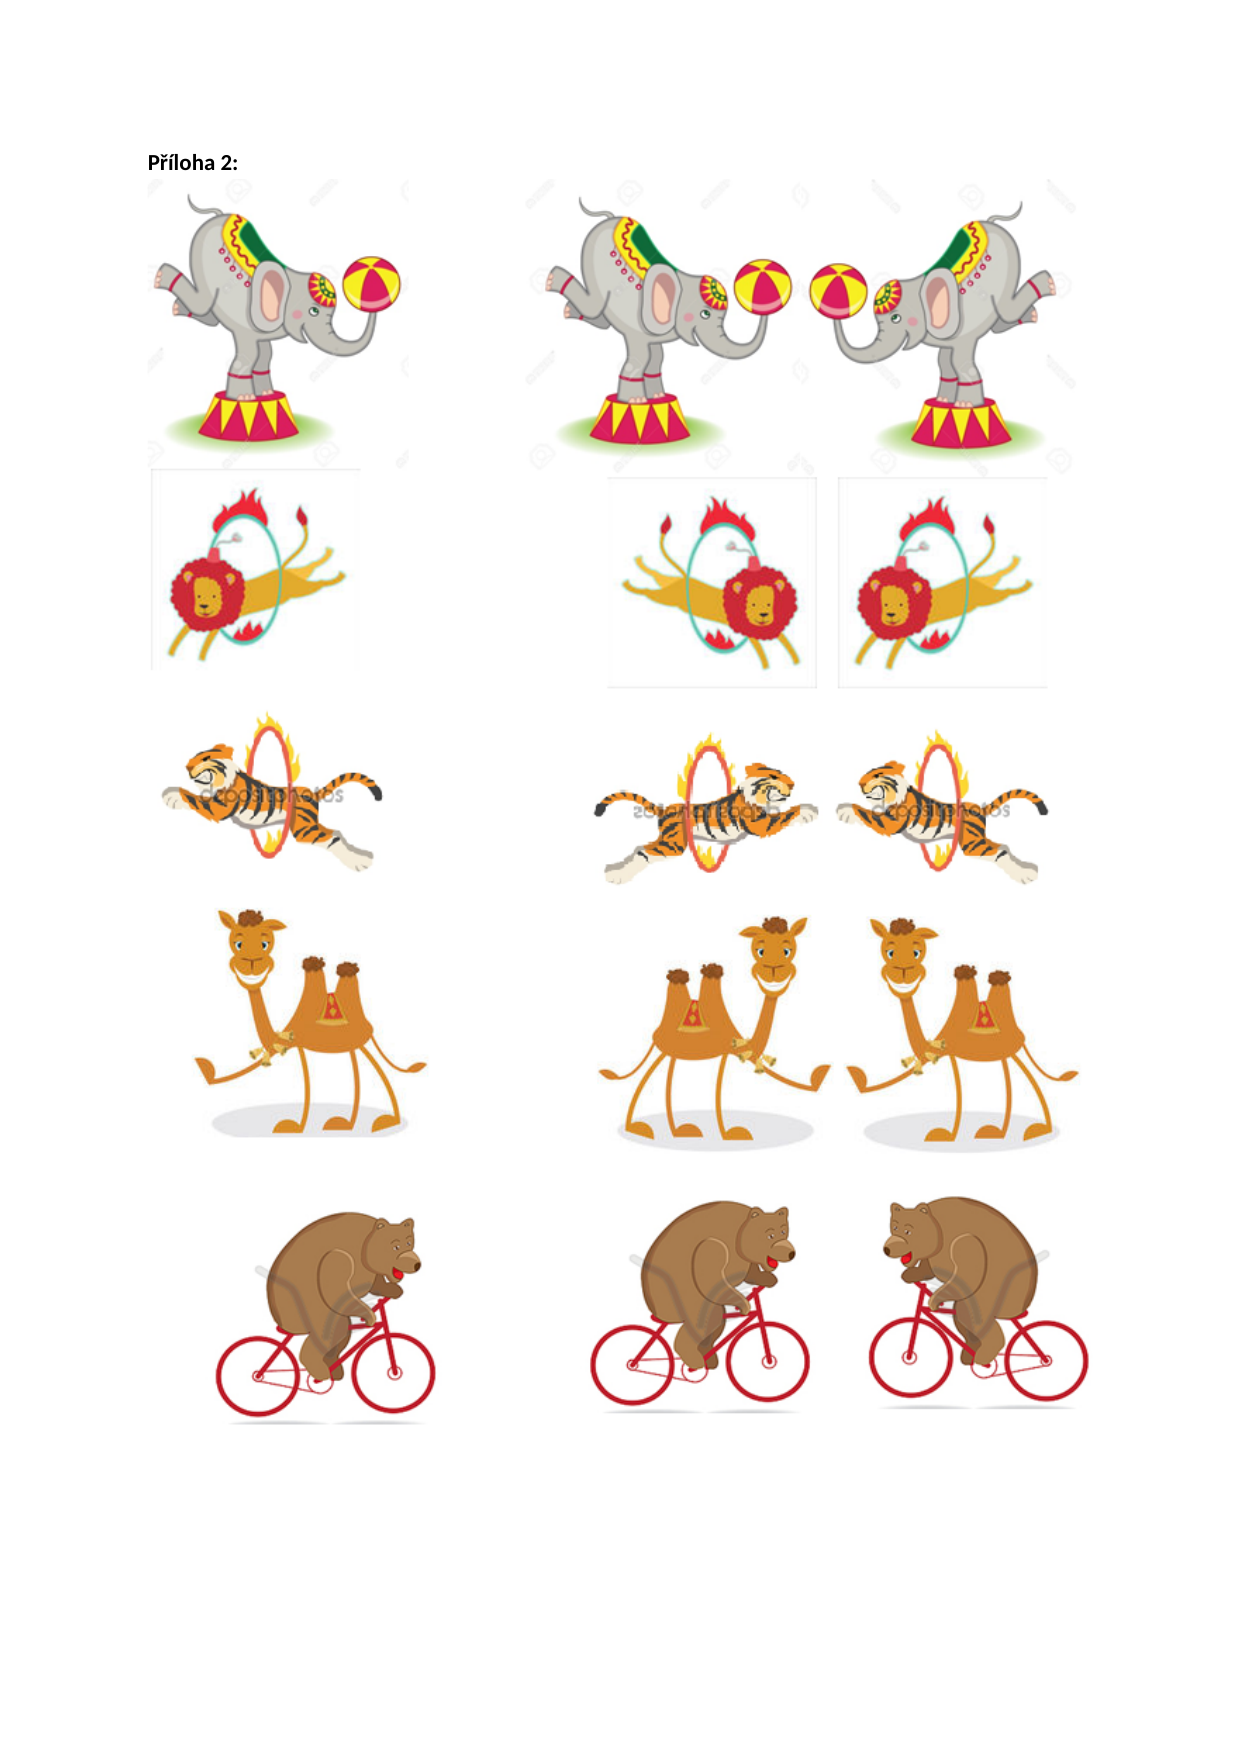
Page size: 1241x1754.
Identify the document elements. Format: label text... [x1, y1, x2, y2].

text Příloha 2: [148, 148, 1093, 179]
picture [147, 179, 1093, 1443]
